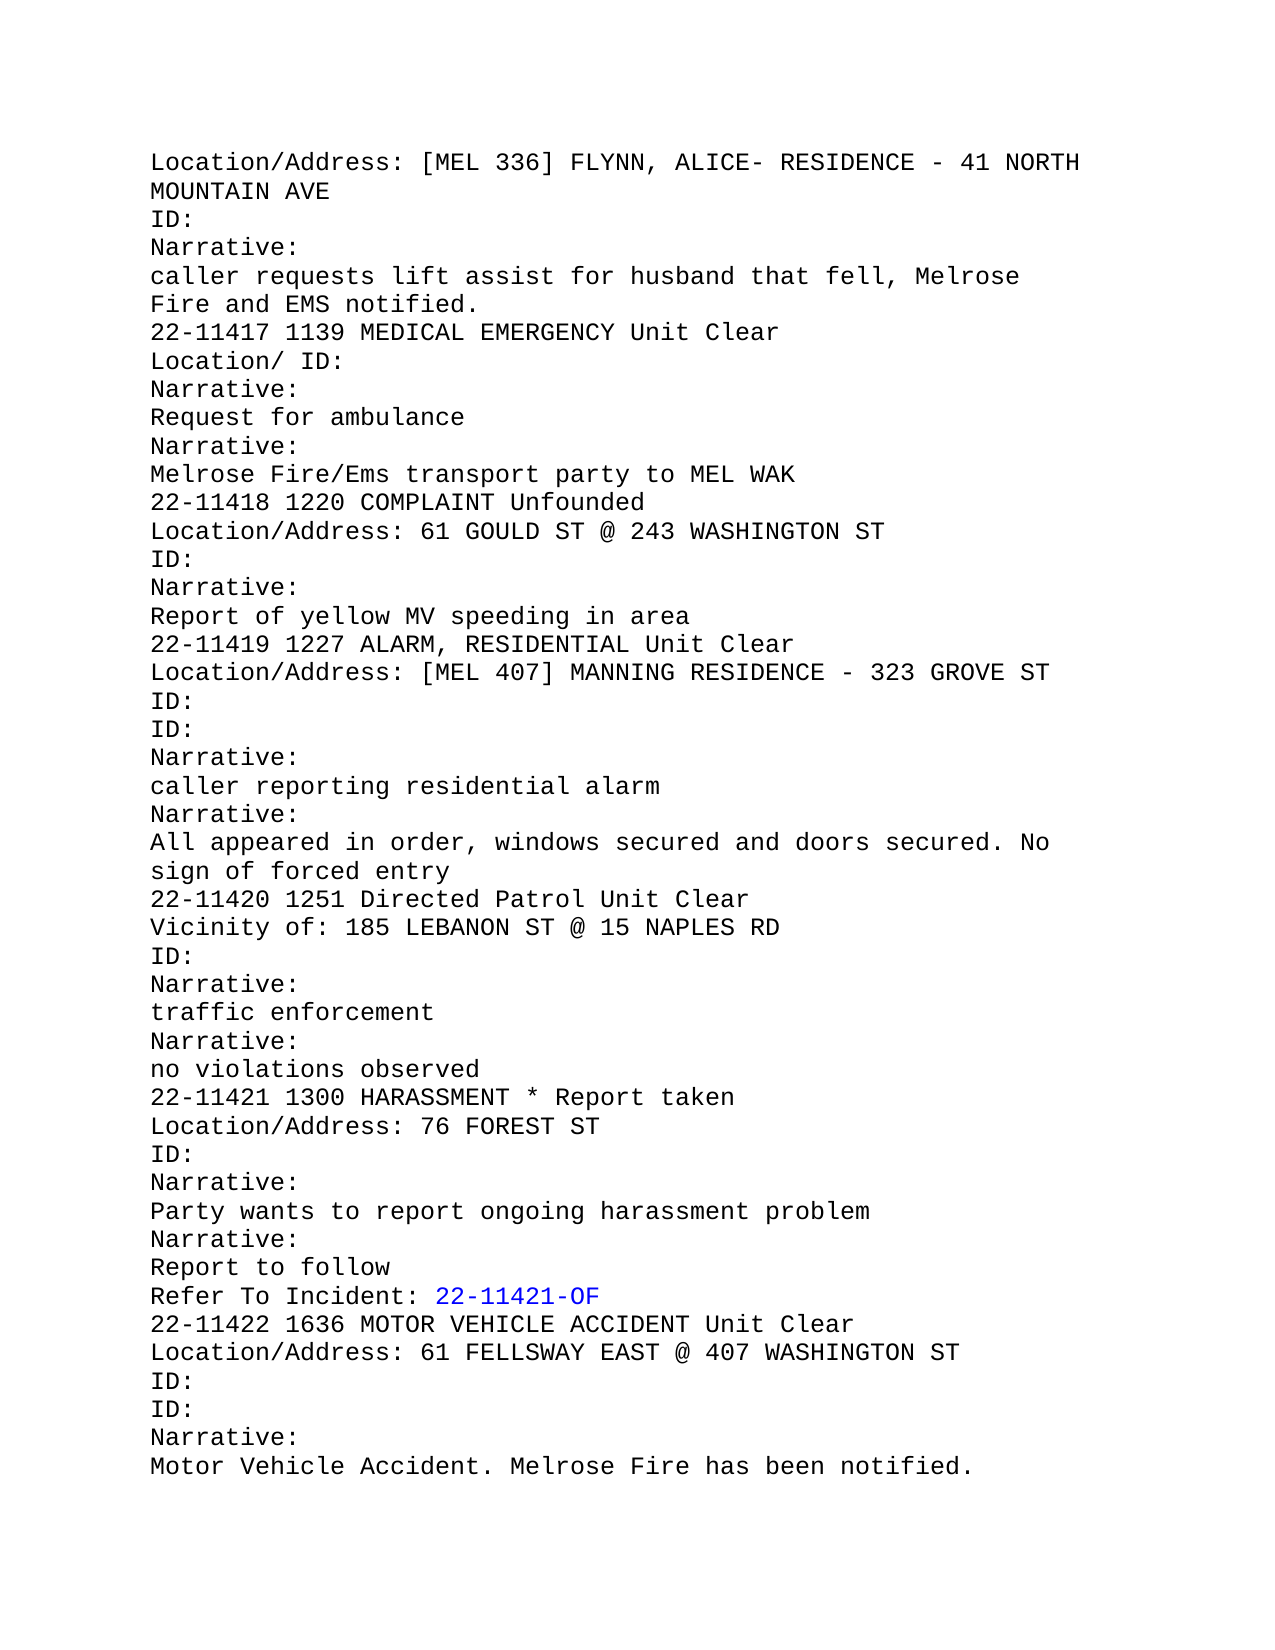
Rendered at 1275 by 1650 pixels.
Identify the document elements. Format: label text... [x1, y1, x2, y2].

text ID: [150, 1142, 1125, 1170]
text Request for ambulance [150, 405, 1125, 433]
text Narrative: [150, 1227, 1125, 1255]
text Report to follow [150, 1255, 1125, 1283]
text ID: [150, 547, 1125, 575]
text Narrative: [150, 433, 1125, 462]
text Fire and EMS notified. [150, 292, 1125, 320]
text Melrose Fire/Ems transport party to MEL WAK [150, 462, 1125, 490]
text Party wants to report ongoing harassment problem [150, 1198, 1125, 1227]
text Location/ ID: [150, 348, 1125, 377]
text Location/Address: 61 GOULD ST @ 243 WASHINGTON ST [150, 518, 1125, 547]
text 22-11417 1139 MEDICAL EMERGENCY Unit Clear [150, 320, 1125, 348]
text 22-11418 1220 COMPLAINT Unfounded [150, 490, 1125, 518]
text Narrative: [150, 1425, 1125, 1453]
text 22-11420 1251 Directed Patrol Unit Clear [150, 887, 1125, 915]
text Narrative: [150, 235, 1125, 263]
text ID: [150, 1368, 1125, 1397]
text Vicinity of: 185 LEBANON ST @ 15 NAPLES RD [150, 915, 1125, 943]
text no violations observed [150, 1057, 1125, 1085]
text Location/Address: [MEL 407] MANNING RESIDENCE - 323 GROVE ST [150, 660, 1125, 688]
text 22-11419 1227 ALARM, RESIDENTIAL Unit Clear [150, 632, 1125, 660]
text Narrative: [150, 1028, 1125, 1057]
text 22-11421 1300 HARASSMENT * Report taken [150, 1085, 1125, 1113]
text Location/Address: 61 FELLSWAY EAST @ 407 WASHINGTON ST [150, 1340, 1125, 1368]
text 22-11422 1636 MOTOR VEHICLE ACCIDENT Unit Clear [150, 1312, 1125, 1340]
text Narrative: [150, 972, 1125, 1000]
text ID: [150, 688, 1125, 717]
text sign of forced entry [150, 858, 1125, 887]
text ID: [150, 1397, 1125, 1425]
text Narrative: [150, 745, 1125, 773]
text Narrative: [150, 575, 1125, 603]
text traffic enforcement [150, 1000, 1125, 1028]
text caller reporting residential alarm [150, 773, 1125, 802]
text Refer To Incident: 22-11421-OF [150, 1283, 1125, 1312]
text Narrative: [150, 802, 1125, 830]
text Motor Vehicle Accident. Melrose Fire has been notified. [150, 1453, 1125, 1482]
text ID: [150, 717, 1125, 745]
text Narrative: [150, 1170, 1125, 1198]
text All appeared in order, windows secured and doors secured. No [150, 830, 1125, 858]
text Location/Address: 76 FOREST ST [150, 1113, 1125, 1142]
text caller requests lift assist for husband that fell, Melrose [150, 263, 1125, 292]
text Narrative: [150, 377, 1125, 405]
text Report of yellow MV speeding in area [150, 603, 1125, 632]
text ID: [150, 943, 1125, 972]
text ID: [150, 207, 1125, 235]
text Location/Address: [MEL 336] FLYNN, ALICE- RESIDENCE - 41 NORTH MOUNTAIN AVE [150, 150, 1125, 207]
